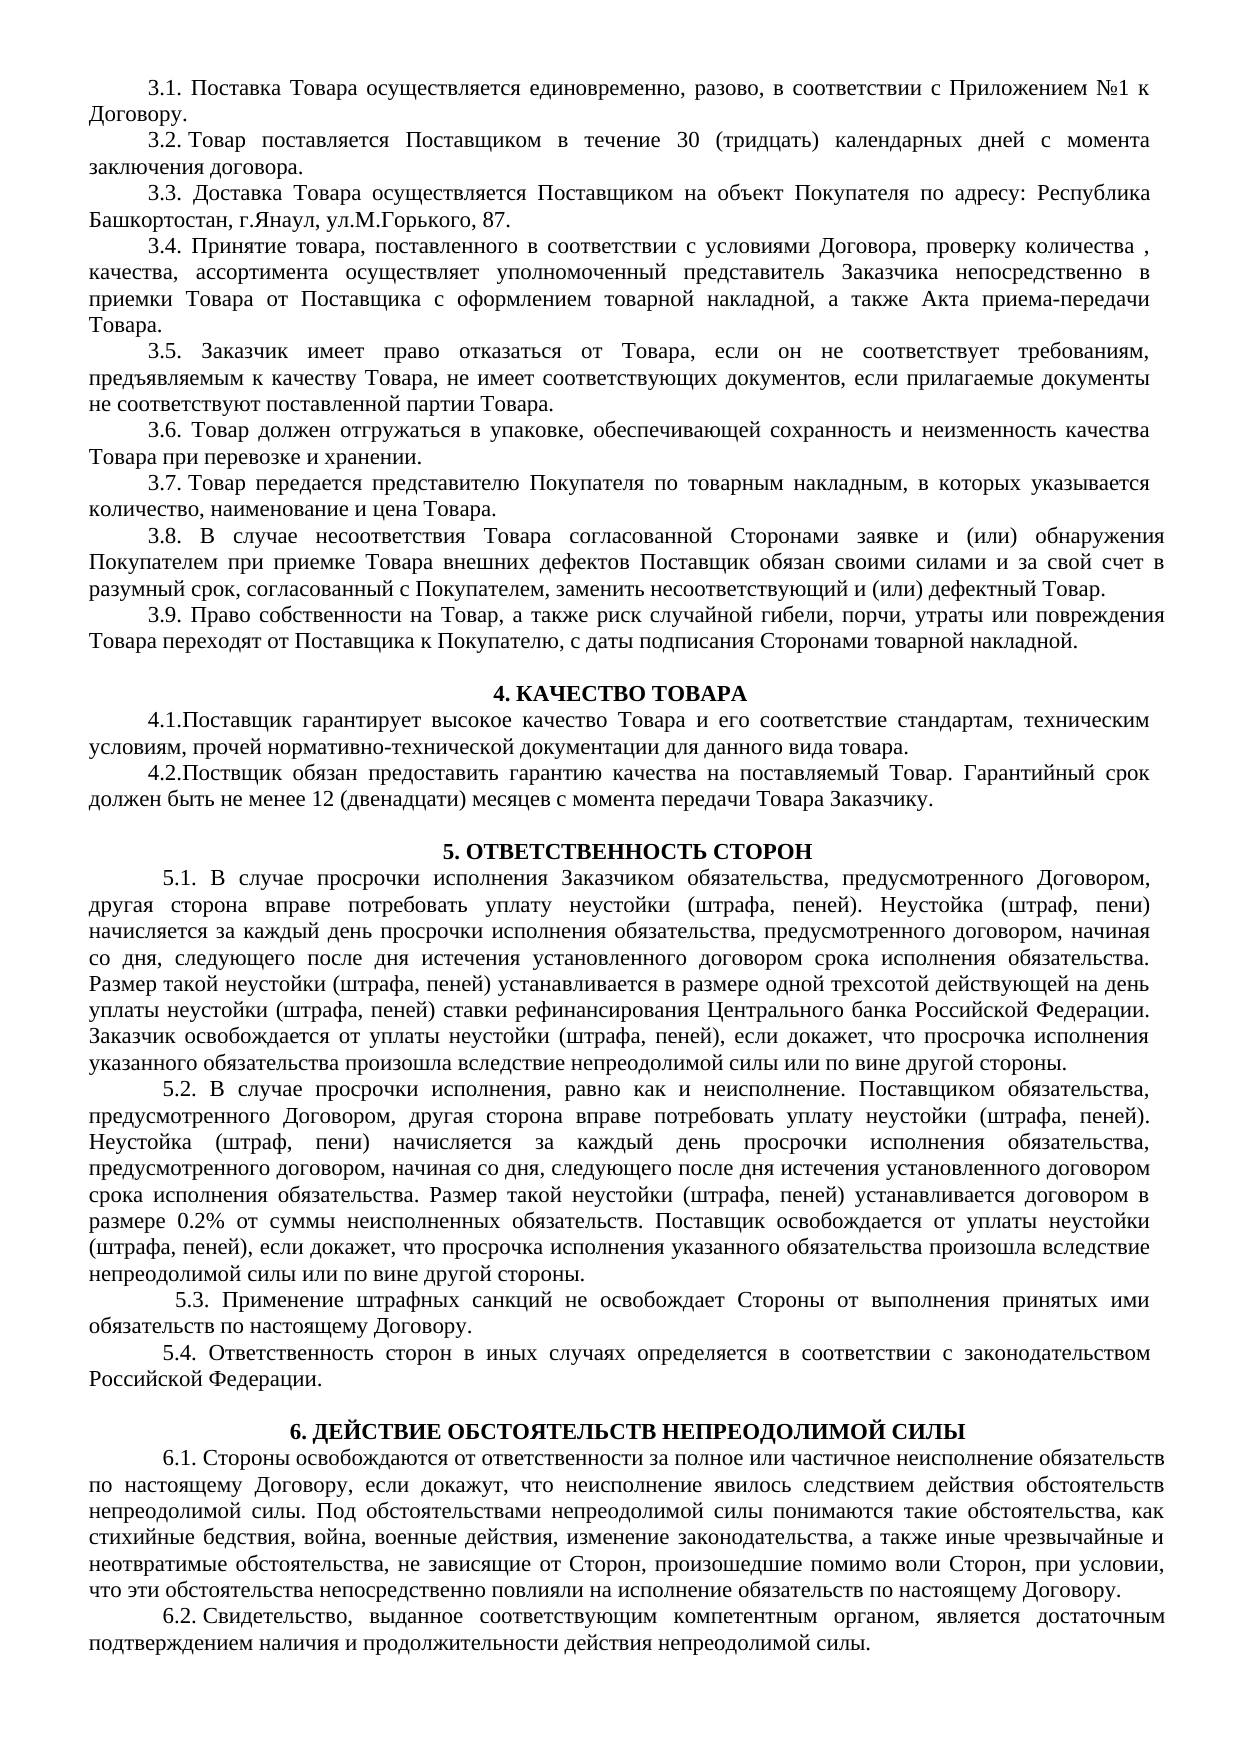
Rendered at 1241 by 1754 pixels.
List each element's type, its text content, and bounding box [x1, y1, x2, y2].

text 6. ДЕЙСТВИЕ ОБСТОЯТЕЛЬСТВ НЕПРЕОДОЛИМОЙ СИЛЫ [89, 1418, 1166, 1444]
text 3.8. В случае несоответствия Товара согласованной Сторонами заявке и (или) обнаружения Покупателем при приемке Товара внешних дефектов Поставщик обязан своими силами и за свой счет в разумный срок, согласованный с Покупателем, заменить несоответствующий и (или) дефектный Товар. [89, 522, 1166, 601]
text 3.3. Доставка Товара осуществляется Поставщиком на объект Покупателя по адресу: Республика Башкортостан, г.Янаул, ул.М.Горького, 87. [89, 179, 1152, 232]
text 6.1. Стороны освобождаются от ответственности за полное или частичное неисполнение обязательств по настоящему Договору, если докажут, что неисполнение явилось следствием действия обстоятельств непреодолимой силы. Под обстоятельствами непреодолимой силы понимаются такие обстоятельства, как стихийные бедствия, война, военные действия, изменение законодательства, а также иные чрезвычайные и неотвратимые обстоятельства, не зависящие от Сторон, произошедшие помимо воли Сторон, при условии, что эти обстоятельства непосредственно повлияли на исполнение обязательств по настоящему Договору. [89, 1444, 1166, 1602]
text 3.9. Право собственности на Товар, а также риск случайной гибели, порчи, утраты или повреждения Товара переходят от Поставщика к Покупателю, с даты подписания Сторонами товарной накладной. [89, 601, 1166, 654]
text 4.2.Поствщик обязан предоставить гарантию качества на поставляемый Товар. Гарантийный срок должен быть не менее 12 (двенадцати) месяцев с момента передачи Товара Заказчику. [89, 759, 1152, 812]
text 3.6. Товар должен отгружаться в упаковке, обеспечивающей сохранность и неизменность качества Товара при перевозке и хранении. [89, 416, 1152, 469]
text 5.1. В случае просрочки исполнения Заказчиком обязательства, предусмотренного Договором, другая сторона вправе потребовать уплату неустойки (штрафа, пеней). Неустойка (штраф, пени) начисляется за каждый день просрочки исполнения обязательства, предусмотренного договором, начиная со дня, следующего после дня истечения установленного договором срока исполнения обязательства. Размер такой неустойки (штрафа, пеней) устанавливается в размере одной трехсотой действующей на день уплаты неустойки (штрафа, пеней) ставки рефинансирования Центрального банка Российской Федерации. Заказчик освобождается от уплаты неустойки (штрафа, пеней), если докажет, что просрочка исполнения указанного обязательства произошла вследствие непреодолимой силы или по вине другой стороны. [89, 864, 1152, 1075]
text 3.1. Поставка Товара осуществляется единовременно, разово, в соответствии с Приложением №1 к Договору. [89, 74, 1152, 127]
text 3.2. Товар поставляется Поставщиком в течение 30 (тридцать) календарных дней с момента заключения договора. [89, 127, 1152, 179]
text 3.4. Принятие товара, поставленного в соответствии с условиями Договора, проверку количества , качества, ассортимента осуществляет уполномоченный представитель Заказчика непосредственно в приемки Товара от Поставщика с оформлением товарной накладной, а также Акта приема-передачи Товара. [89, 232, 1152, 337]
text 5.2. В случае просрочки исполнения, равно как и неисполнение. Поставщиком обязательства, предусмотренного Договором, другая сторона вправе потребовать уплату неустойки (штрафа, пеней). Неустойка (штраф, пени) начисляется за каждый день просрочки исполнения обязательства, предусмотренного договором, начиная со дня, следующего после дня истечения установленного договором срока исполнения обязательства. Размер такой неустойки (штрафа, пеней) устанавливается договором в размере 0.2% от суммы неисполненных обязательств. Поставщик освобождается от уплаты неустойки (штрафа, пеней), если докажет, что просрочка исполнения указанного обязательства произошла вследствие непреодолимой силы или по вине другой стороны. [89, 1075, 1152, 1286]
text 5.4. Ответственность сторон в иных случаях определяется в соответствии с законодательством Российской Федерации. [89, 1339, 1152, 1392]
text 4.1.Поставщик гарантирует высокое качество Товара и его соответствие стандартам, техническим условиям, прочей нормативно-технической документации для данного вида товара. [89, 706, 1152, 759]
text 5.3. Применение штрафных санкций не освобождает Стороны от выполнения принятых ими обязательств по настоящему Договору. [89, 1286, 1152, 1339]
text 4. КАЧЕСТВО ТОВАРА [89, 680, 1152, 706]
text 3.5. Заказчик имеет право отказаться от Товара, если он не соответствует требованиям, предъявляемым к качеству Товара, не имеет соответствующих документов, если прилагаемые документы не соответствуют поставленной партии Товара. [89, 337, 1152, 416]
text 6.2. Свидетельство, выданное соответствующим компетентным органом, является достаточным подтверждением наличия и продолжительности действия непреодолимой силы. [89, 1602, 1166, 1655]
text 3.7. Товар передается представителю Покупателя по товарным накладным, в которых указывается количество, наименование и цена Товара. [89, 469, 1152, 522]
text 5. ОТВЕТСТВЕННОСТЬ СТОРОН [89, 838, 1166, 864]
